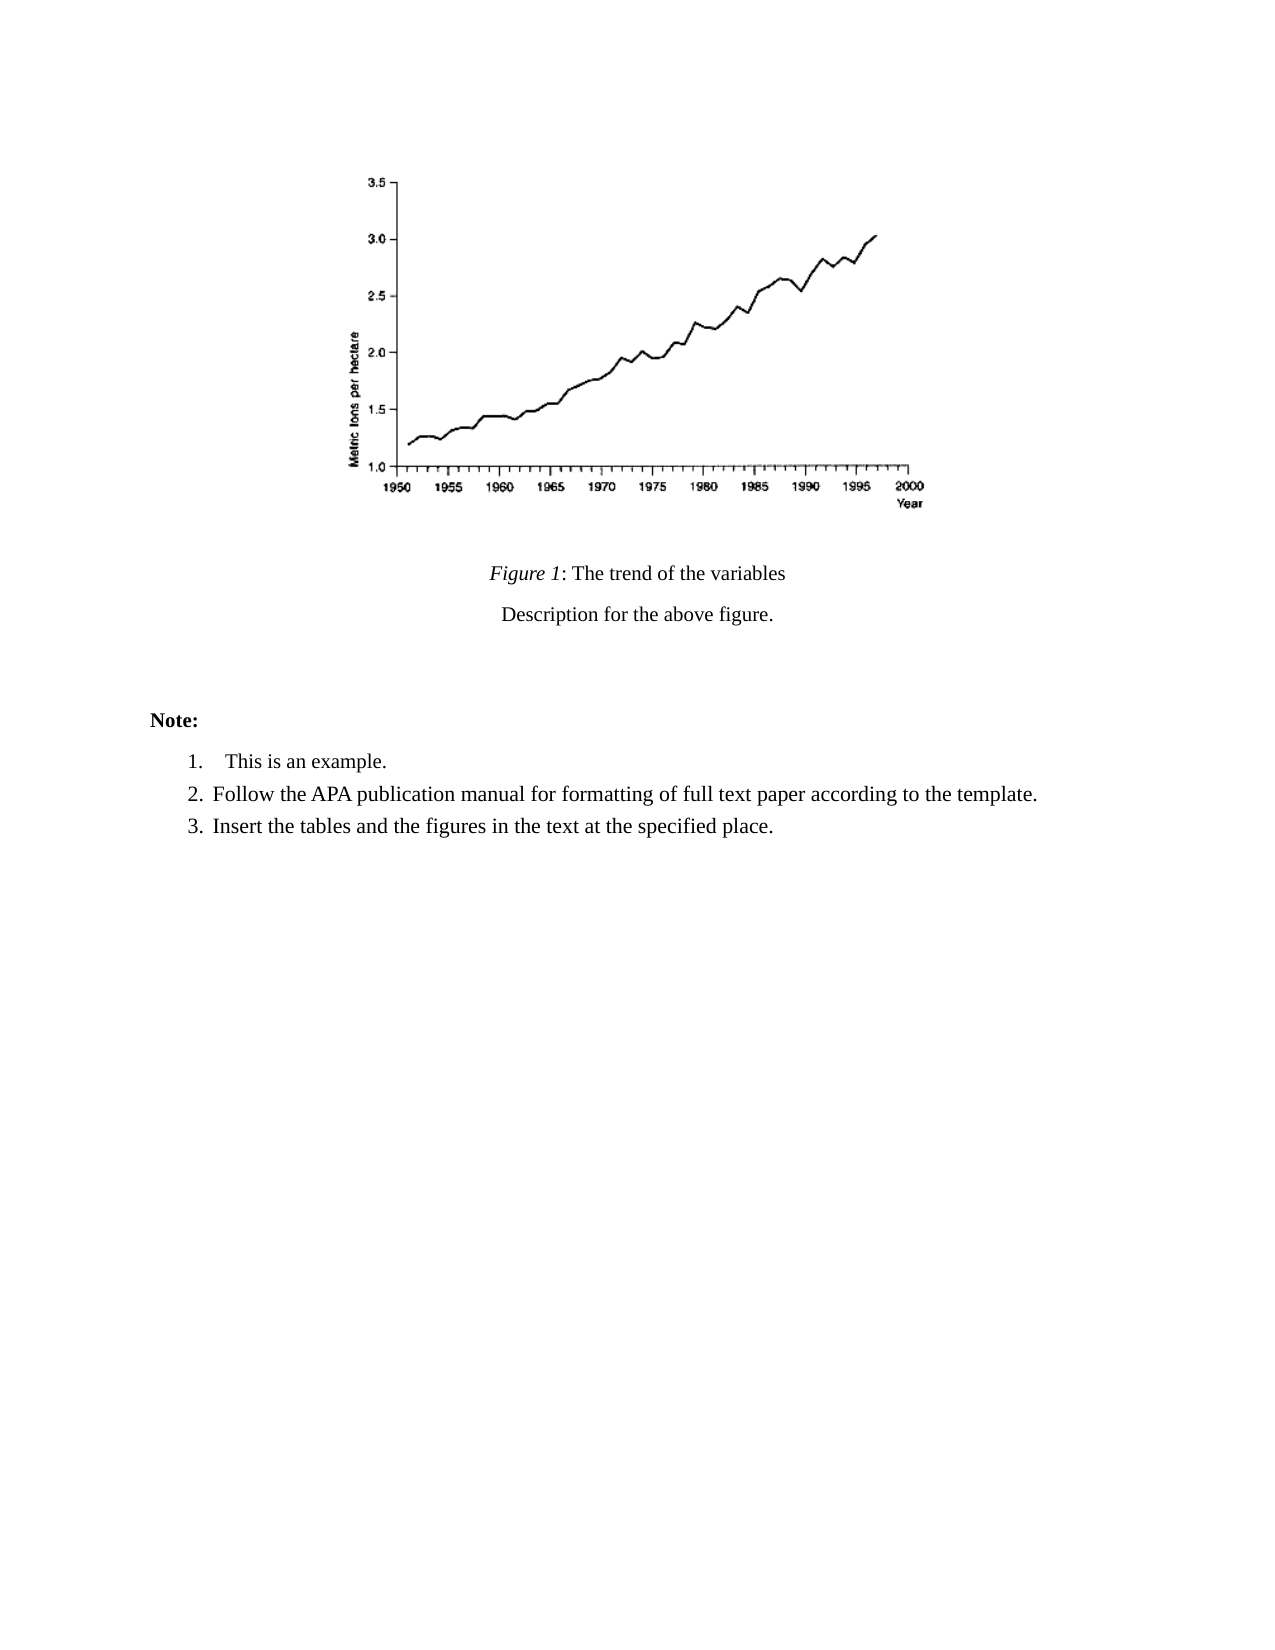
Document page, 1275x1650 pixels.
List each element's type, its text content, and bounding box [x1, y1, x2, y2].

list This is an example. [187, 744, 1125, 777]
text Note: [150, 704, 1125, 736]
text Figure 1: The trend of the variables [150, 557, 1125, 589]
list Follow the APA publication manual for formatting of full text paper according to the template. [187, 777, 1125, 809]
list Insert the tables and the figures in the text at the specified place. [187, 809, 1125, 842]
text Description for the above figure. [150, 598, 1125, 630]
